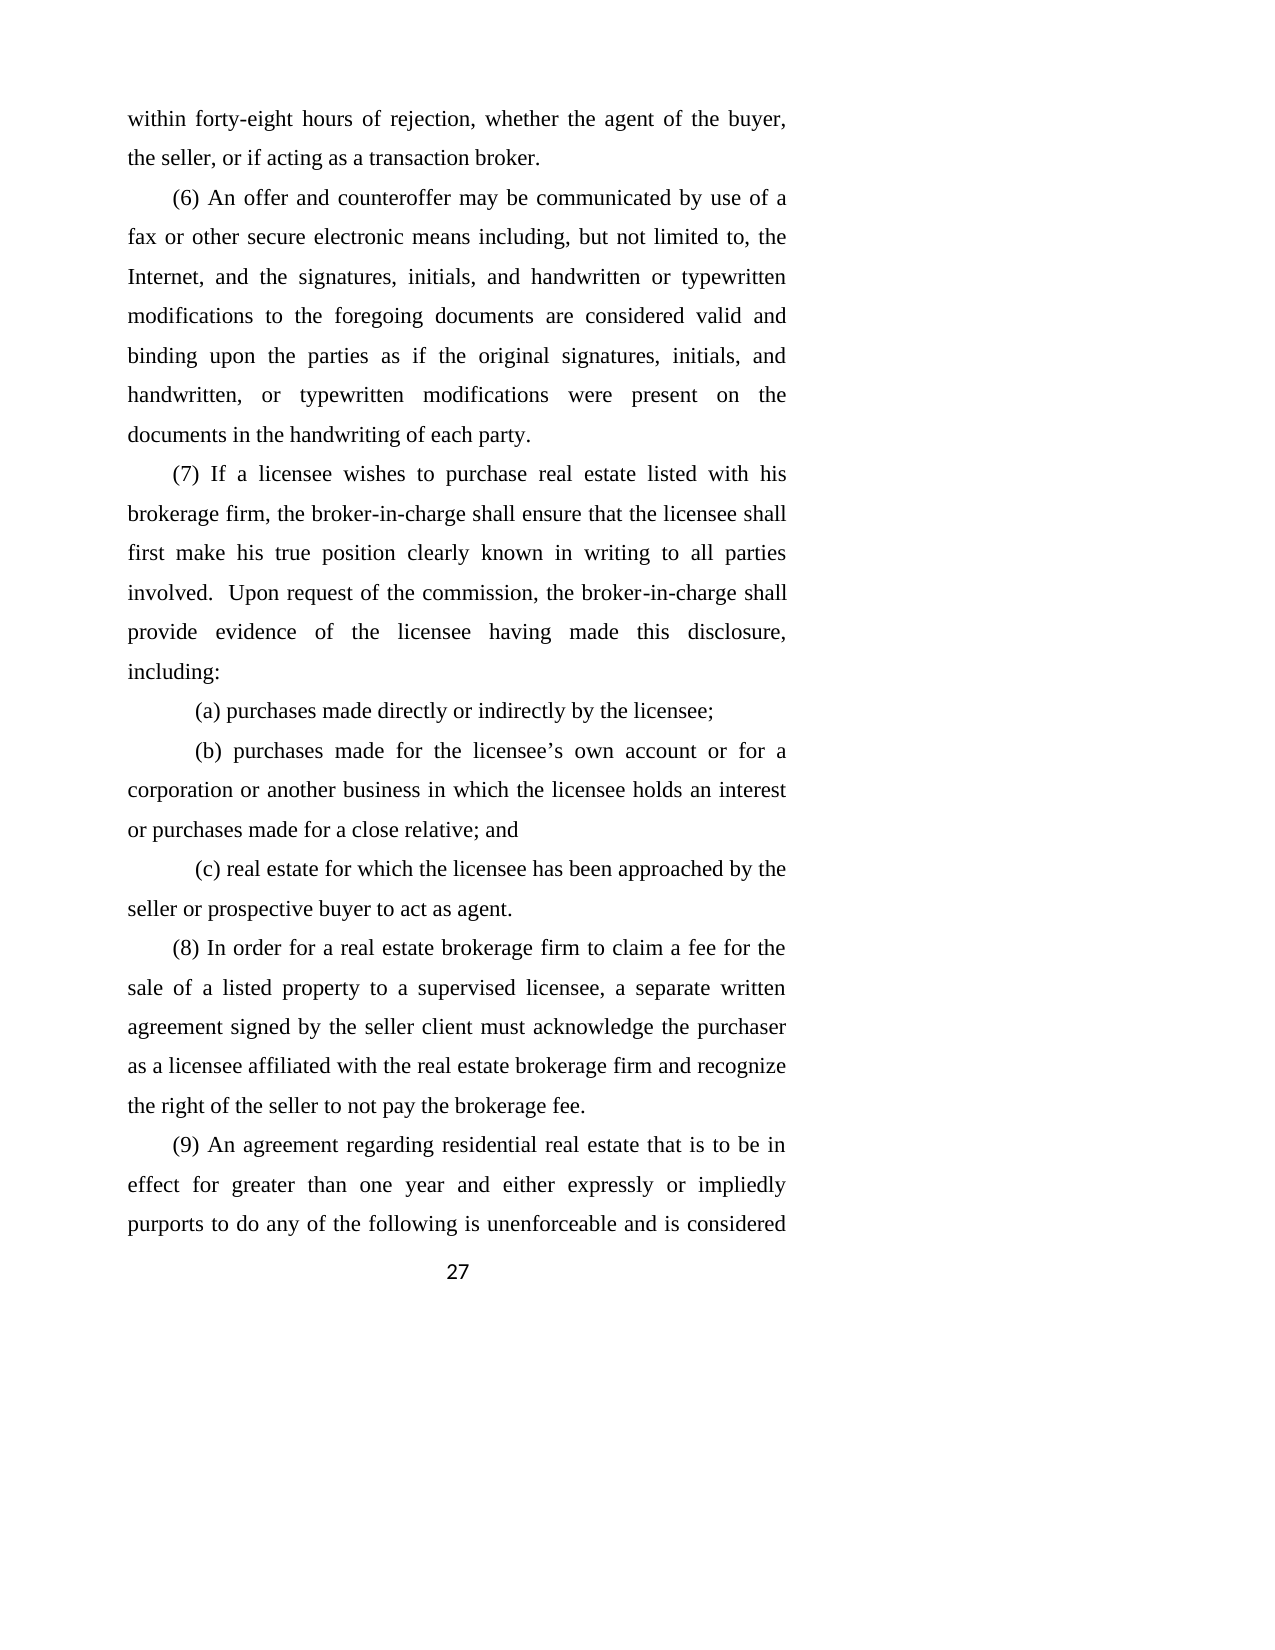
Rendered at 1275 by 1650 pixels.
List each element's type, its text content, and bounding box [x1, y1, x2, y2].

text (a) purchases made directly or indirectly by the licensee; [127, 697, 787, 723]
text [127, 1131, 787, 1237]
text (b) purchases made for the licensee’s own account or for a corporation or another business in which the licensee holds an interest or purchases made for a close relative; and [127, 737, 787, 842]
text (8) In order for a real estate brokerage firm to claim a fee for the sale of a listed property to a supervised licensee, a separate written agreement signed by the seller client must acknowledge the purchaser as a licensee affiliated with the real estate brokerage firm and recognize the right of the seller to not pay the brokerage fee. [127, 934, 787, 1118]
text (6) An offer and counteroffer may be communicated by use of a fax or other secure electronic means including, but not limited to, the Internet, and the signatures, initials, and handwritten or typewritten modifications to the foregoing documents are considered valid and binding upon the parties as if the original signatures, initials, and handwritten, or typewritten modifications were present on the documents in the handwriting of each party. [127, 184, 787, 447]
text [127, 105, 787, 171]
text (7) If a licensee wishes to purchase real estate listed with his brokerage firm, the broker‑in‑charge shall ensure that the licensee shall first make his true position clearly known in writing to all parties involved. Upon request of the commission, the broker‑in‑charge shall provide evidence of the licensee having made this disclosure, including: [127, 460, 787, 684]
text (c) real estate for which the licensee has been approached by the seller or prospective buyer to act as agent. [127, 855, 787, 921]
